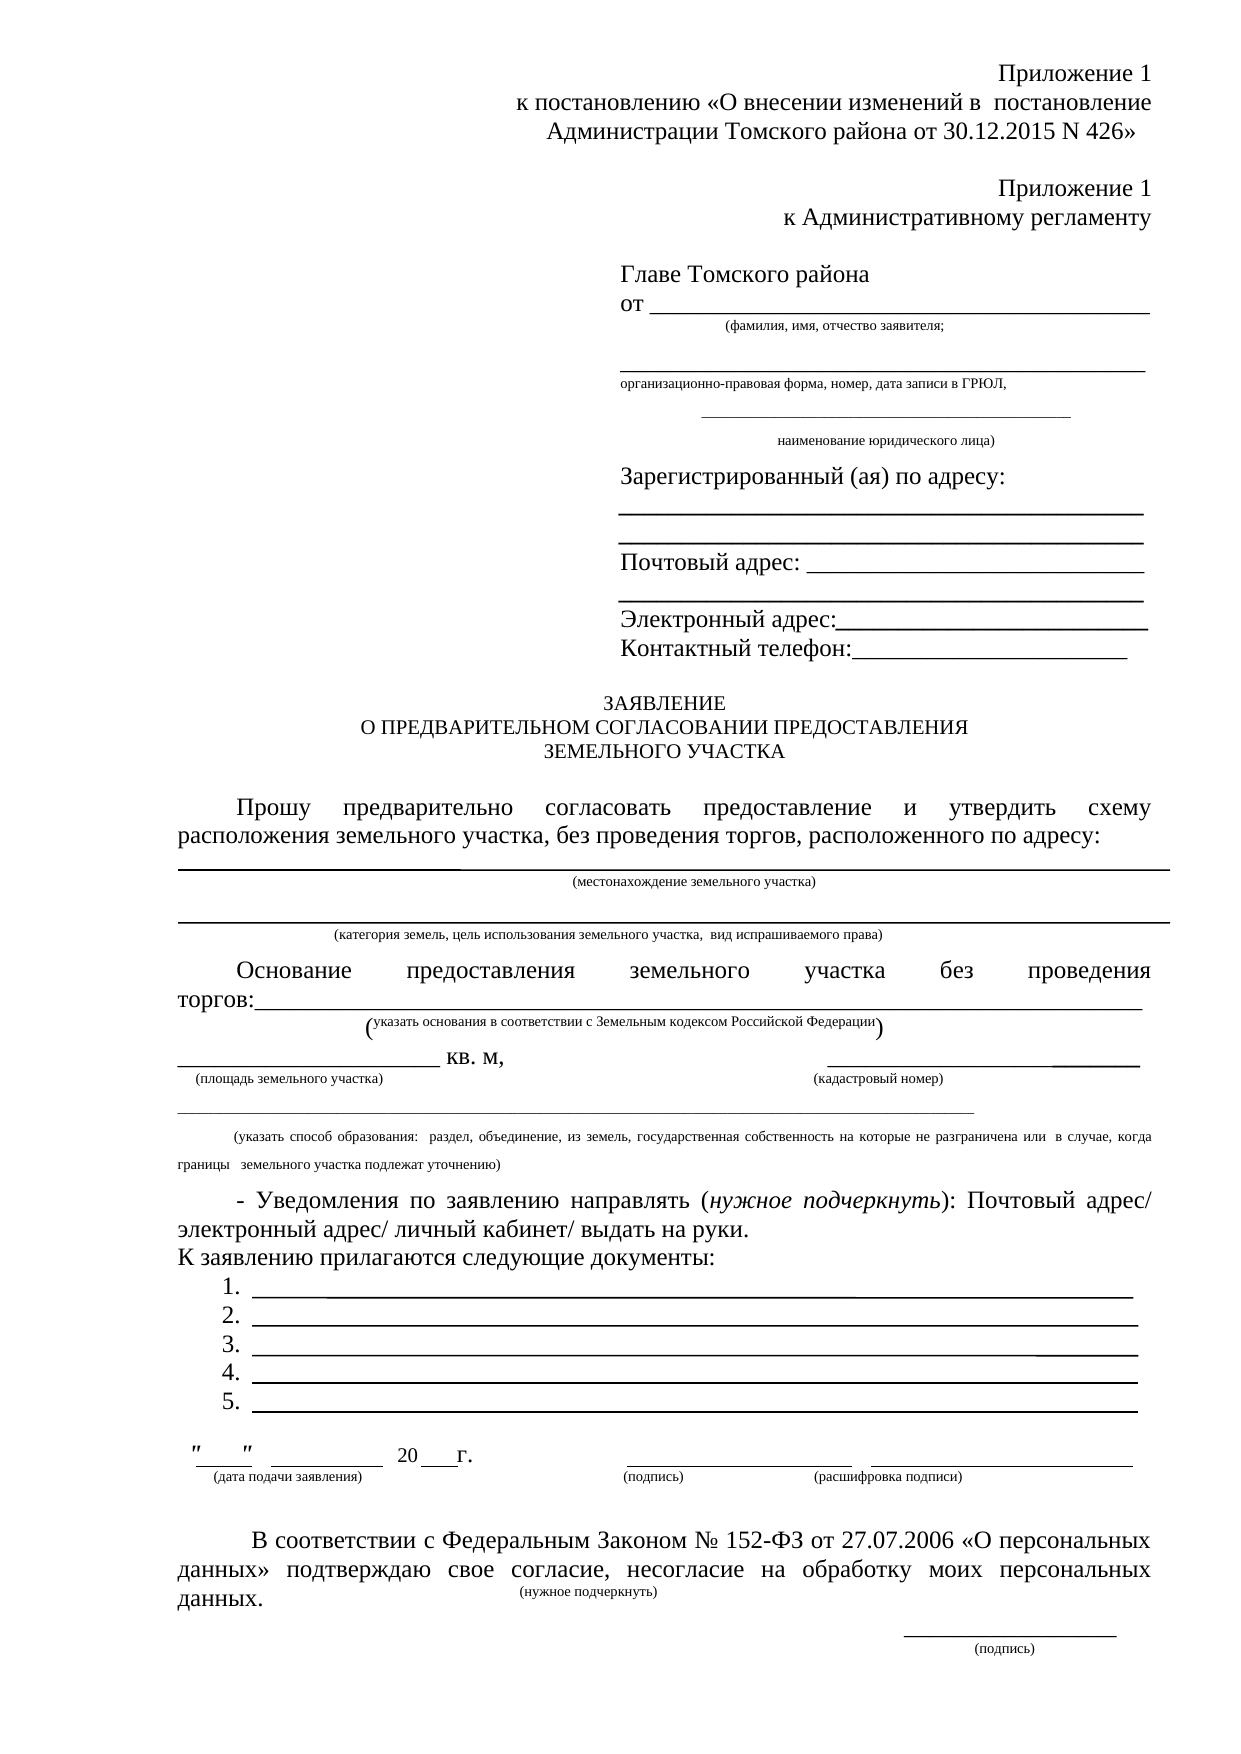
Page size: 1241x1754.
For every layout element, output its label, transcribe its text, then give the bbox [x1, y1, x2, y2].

text 3. [177, 1329, 1152, 1357]
text (подпись) [177, 1640, 1152, 1669]
text ______________________________________________________________________________________________________________ [177, 1099, 1152, 1127]
text _________________ [251, 1611, 1152, 1640]
text (категория земель, цель использования земельного участка, вид испрашиваемого права) [177, 926, 1152, 955]
text __________________________________________ [620, 489, 1152, 518]
text К заявлению прилагаются следующие документы: [177, 1242, 1152, 1271]
text (указать основания в соответствии с Земельным кодексом Российской Федерации) [177, 1012, 1152, 1041]
text 5. [177, 1386, 1152, 1415]
text О ПРЕДВАРИТЕЛЬНОМ СОГЛАСОВАНИИ ПРЕДОСТАВЛЕНИЯ [177, 715, 1152, 739]
text (площадь земельного участка) (кадастровый номер) [177, 1070, 1152, 1099]
text Основание предоставления земельного участка без проведения торгов:_______________________________________________________________________ [177, 955, 1152, 1012]
text ЗАЯВЛЕНИЕ [177, 691, 1152, 715]
text ___________________________________________________ [620, 403, 1152, 432]
text наименование юридического лица) [620, 432, 1152, 461]
text (местонахождение земельного участка) [177, 873, 1152, 902]
text __________________________________________ [620, 346, 1152, 374]
text Главе Томского района [620, 259, 1152, 288]
text 4. [177, 1357, 1152, 1386]
text (указать способ образования: раздел, объединение, из земель, государственная собственность на которые не разграничена или в случае, когда границы земельного участка подлежат уточнению) [177, 1127, 1152, 1185]
text от ________________________________________ [620, 288, 1152, 317]
text В соответствии с Федеральным Законом № 152-ФЗ от 27.07.2006 «О персональных данных» подтверждаю свое согласие, несогласие на обработку моих персональных данных. (нужное подчеркнуть) [177, 1525, 1152, 1611]
text __________________________________________ [620, 576, 1152, 604]
text Приложение 1 [177, 58, 1152, 87]
text _____________________ кв. м, _________________________ [177, 1041, 1152, 1070]
text Электронный адрес:_________________________ [620, 604, 1152, 633]
text Почтовый адрес: ___________________________ [620, 547, 1152, 576]
text __________________________________________ [620, 518, 1152, 547]
text " " г. [177, 1439, 1152, 1468]
text Приложение 1 [177, 173, 1152, 202]
text 2. [177, 1300, 1152, 1329]
text к Административному регламенту [177, 202, 1152, 231]
text Прошу предварительно согласовать предоставление и утвердить схему расположения земельного участка, без проведения торгов, расположенного по адресу: [177, 792, 1152, 849]
text ЗЕМЕЛЬНОГО УЧАСТКА [177, 739, 1152, 763]
text 1. [177, 1271, 1152, 1300]
text Контактный телефон:______________________ [620, 633, 1152, 662]
text Администрации Томского района от 30.12.2015 N 426» [177, 116, 1137, 144]
text - Уведомления по заявлению направлять (нужное подчеркнуть): Почтовый адрес/ электронный адрес/ личный кабинет/ выдать на руки. [177, 1185, 1152, 1242]
text к постановлению «О внесении изменений в постановление [177, 87, 1152, 116]
text (дата подачи заявления) (подпись) (расшифровка подписи) [177, 1468, 1152, 1496]
text (фамилия, имя, отчество заявителя; [620, 317, 1152, 346]
text Зарегистрированный (ая) по адресу: [620, 461, 1152, 489]
text организационно-правовая форма, номер, дата записи в ГРЮЛ, [620, 374, 1152, 403]
